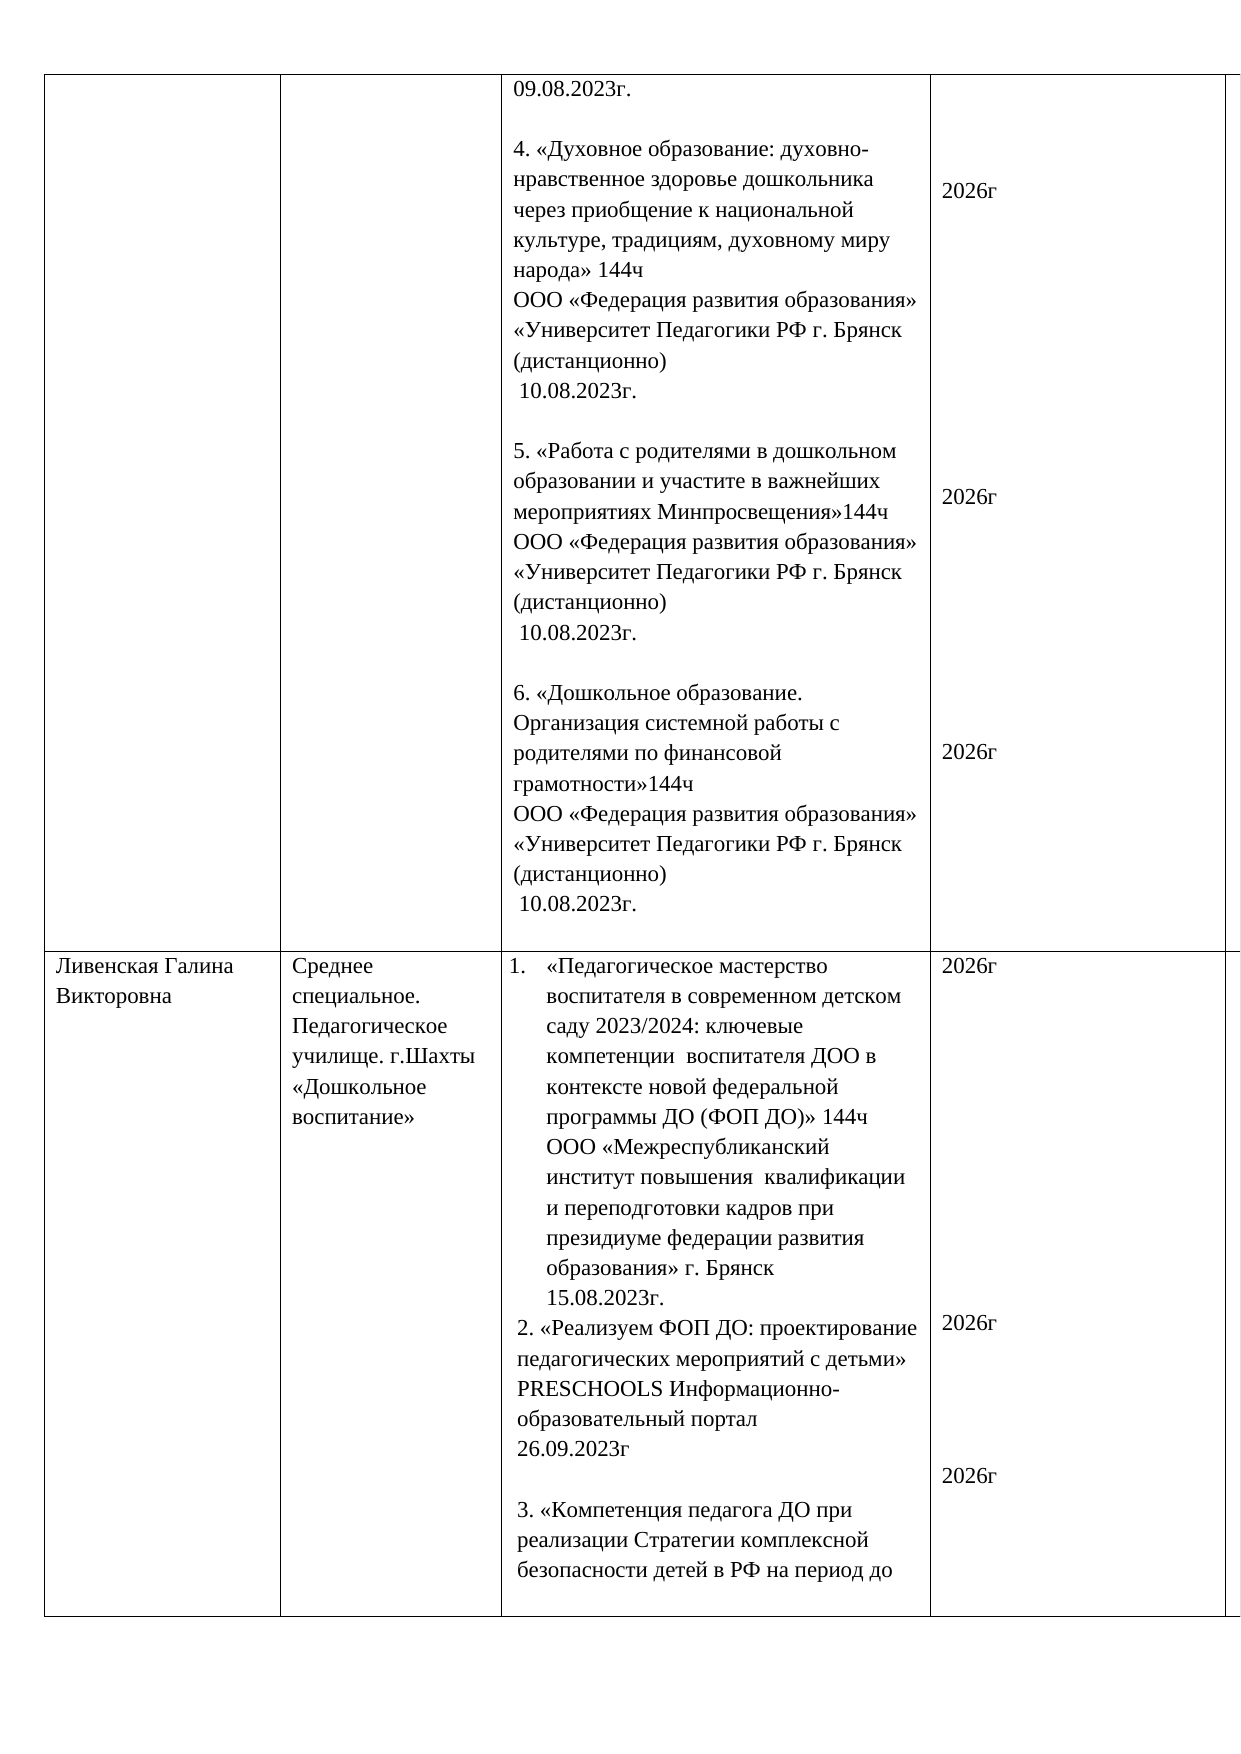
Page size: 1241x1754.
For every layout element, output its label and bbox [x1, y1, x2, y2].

table_cell [45, 75, 280, 951]
table_cell [502, 952, 930, 1616]
table_cell [281, 75, 501, 951]
table_cell [281, 952, 501, 1616]
table_cell [931, 952, 1225, 1616]
table_cell [502, 75, 930, 951]
table_cell [931, 75, 1225, 951]
table_cell [1226, 952, 1240, 1616]
table_cell [45, 952, 280, 1616]
